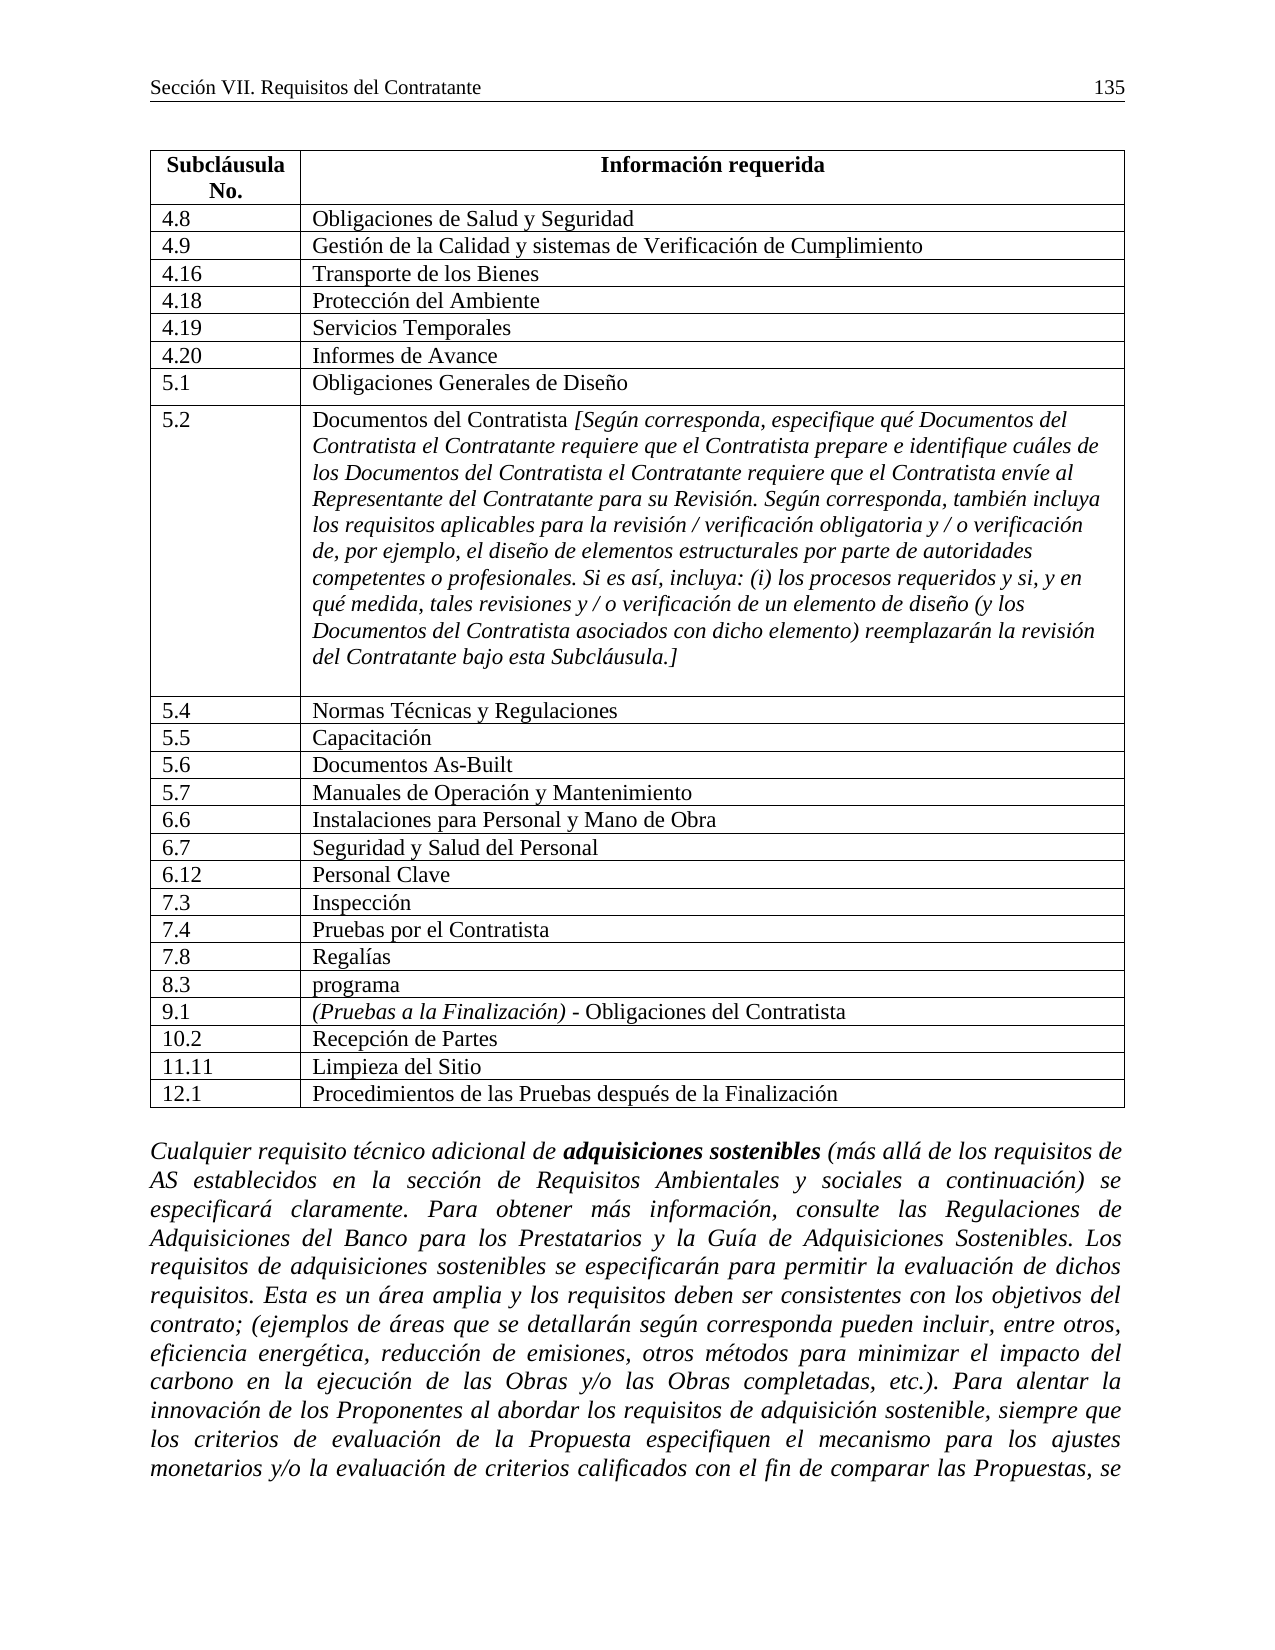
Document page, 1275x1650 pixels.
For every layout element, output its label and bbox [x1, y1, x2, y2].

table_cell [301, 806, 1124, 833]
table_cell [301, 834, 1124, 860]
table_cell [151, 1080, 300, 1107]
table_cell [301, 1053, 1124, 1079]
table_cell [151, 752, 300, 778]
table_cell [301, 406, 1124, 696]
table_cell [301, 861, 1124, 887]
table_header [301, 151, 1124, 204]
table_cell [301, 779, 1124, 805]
text [150, 1136, 1125, 1481]
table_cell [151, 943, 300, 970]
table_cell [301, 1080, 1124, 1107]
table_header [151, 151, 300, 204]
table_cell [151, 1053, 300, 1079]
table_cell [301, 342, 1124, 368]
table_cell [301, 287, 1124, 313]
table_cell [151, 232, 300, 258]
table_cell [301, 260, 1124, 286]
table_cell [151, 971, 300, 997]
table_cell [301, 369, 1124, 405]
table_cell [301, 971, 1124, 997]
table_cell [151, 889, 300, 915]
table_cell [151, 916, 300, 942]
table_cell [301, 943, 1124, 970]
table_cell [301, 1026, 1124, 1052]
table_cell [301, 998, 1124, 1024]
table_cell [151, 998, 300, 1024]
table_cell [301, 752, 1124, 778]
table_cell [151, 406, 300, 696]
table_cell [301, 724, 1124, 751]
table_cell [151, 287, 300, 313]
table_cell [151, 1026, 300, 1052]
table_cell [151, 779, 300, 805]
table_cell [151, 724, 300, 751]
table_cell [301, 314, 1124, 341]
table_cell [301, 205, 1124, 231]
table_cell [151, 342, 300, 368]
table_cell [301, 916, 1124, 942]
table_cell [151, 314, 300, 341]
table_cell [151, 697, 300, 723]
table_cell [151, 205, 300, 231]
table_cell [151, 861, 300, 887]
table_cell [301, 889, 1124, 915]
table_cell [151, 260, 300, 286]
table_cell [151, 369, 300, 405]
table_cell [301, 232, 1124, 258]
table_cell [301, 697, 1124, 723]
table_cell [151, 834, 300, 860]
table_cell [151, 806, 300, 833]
